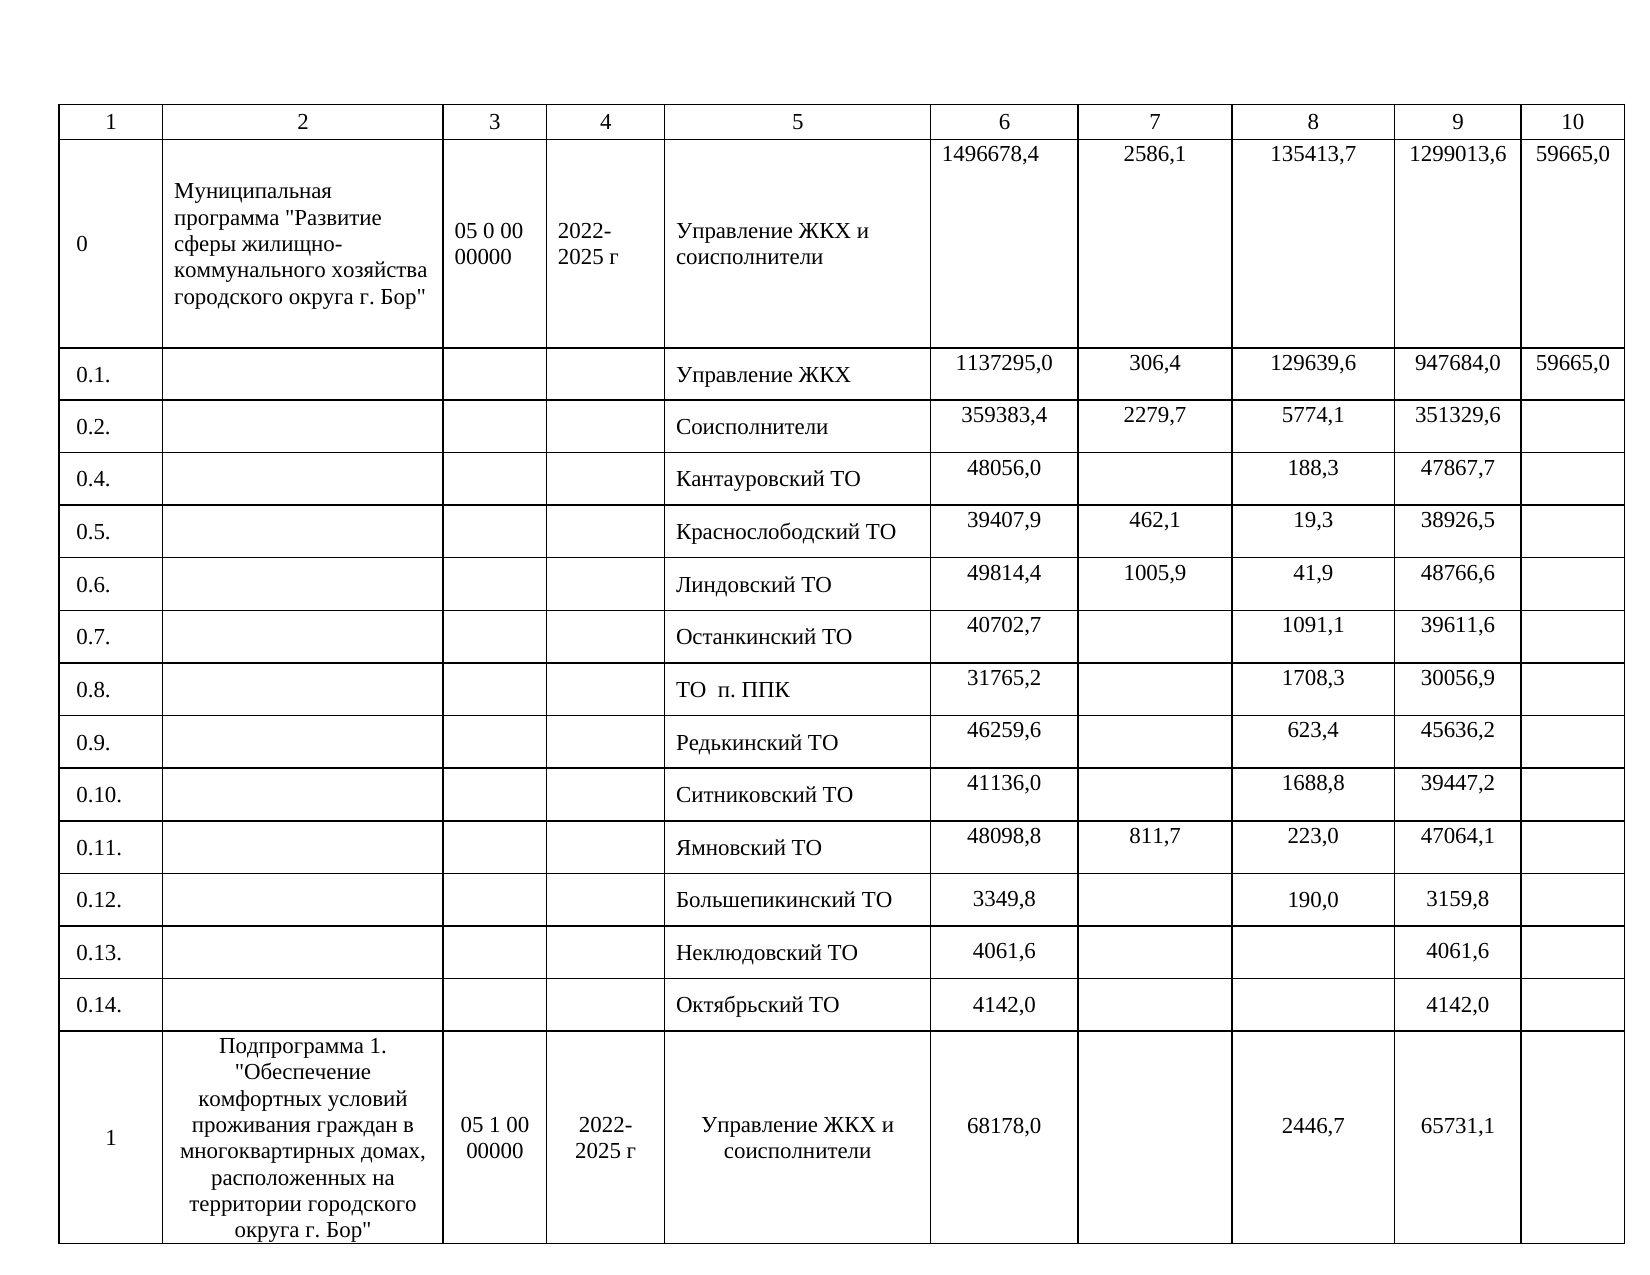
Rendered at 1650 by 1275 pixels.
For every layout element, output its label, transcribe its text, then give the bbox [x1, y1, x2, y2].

table_cell 0.9. [60, 716, 162, 767]
table_cell 359383,4 [931, 401, 1077, 452]
table_cell 0.12. [60, 874, 162, 925]
table_cell [163, 453, 442, 504]
table_cell 0.1. [60, 349, 162, 399]
table_cell [1079, 979, 1231, 1030]
table_cell 3 [444, 105, 546, 139]
table_cell 31765,2 [931, 664, 1077, 715]
table_cell [1079, 1032, 1231, 1243]
table_cell 0.4. [60, 453, 162, 504]
table_cell 4142,0 [1395, 979, 1520, 1030]
table_cell [547, 611, 664, 662]
table_cell [1522, 611, 1624, 662]
table_cell [1079, 453, 1231, 504]
table_cell [444, 349, 546, 399]
table_cell 1137295,0 [931, 349, 1077, 399]
table_cell 4061,6 [1395, 927, 1520, 978]
table_cell 0.10. [60, 769, 162, 820]
table_cell 4061,6 [931, 927, 1077, 978]
table_cell [444, 716, 546, 767]
table_cell 0.2. [60, 401, 162, 452]
table_cell [1522, 1032, 1624, 1243]
table_cell [547, 506, 664, 557]
table_cell Управление ЖКХ [665, 349, 930, 399]
table_cell 68178,0 [931, 1032, 1077, 1243]
table_cell 4 [547, 105, 664, 139]
table_cell 1 [60, 1032, 162, 1243]
table_cell [163, 716, 442, 767]
table_cell Останкинский ТО [665, 611, 930, 662]
table_cell 47867,7 [1395, 453, 1520, 504]
table_cell 38926,5 [1395, 506, 1520, 557]
table_cell 135413,7 [1233, 140, 1394, 347]
table_cell [547, 664, 664, 715]
table_cell [1079, 874, 1231, 925]
table_cell 2279,7 [1079, 401, 1231, 452]
table_cell [1522, 716, 1624, 767]
table_cell [163, 822, 442, 872]
table_cell [547, 979, 664, 1030]
table_cell 1299013,6 [1395, 140, 1520, 347]
table_cell [1079, 927, 1231, 978]
table_cell 39407,9 [931, 506, 1077, 557]
table_cell 48766,6 [1395, 558, 1520, 609]
table_cell [163, 401, 442, 452]
table_cell [444, 822, 546, 872]
table_cell 2022- [547, 140, 664, 347]
table_cell 1708,3 [1233, 664, 1394, 715]
table_cell 65731,1 [1395, 1032, 1520, 1243]
table_cell 9 [1395, 105, 1520, 139]
table_cell Ситниковский ТО [665, 769, 930, 820]
table_cell [1522, 927, 1624, 978]
table_cell [1079, 716, 1231, 767]
table_cell [547, 822, 664, 872]
table_cell [547, 558, 664, 609]
table_cell 05 0 00 00000 [444, 140, 546, 347]
table_cell [547, 874, 664, 925]
table_cell 1 [60, 105, 162, 139]
table_cell 05 1 00 00000 [444, 1032, 546, 1243]
table_cell [547, 453, 664, 504]
table_cell [444, 506, 546, 557]
table_cell [1522, 979, 1624, 1030]
table_cell 223,0 [1233, 822, 1394, 872]
table_cell 0.8. [60, 664, 162, 715]
table_cell 3159,8 [1395, 874, 1520, 925]
table_cell 462,1 [1079, 506, 1231, 557]
table_cell Соисполнители [665, 401, 930, 452]
table_cell 6 [931, 105, 1077, 139]
table_cell 2022- [547, 1032, 664, 1243]
table_cell 45636,2 [1395, 716, 1520, 767]
table_cell [444, 453, 546, 504]
table_cell [547, 769, 664, 820]
table_cell 1496678,4 [931, 140, 1077, 347]
table_cell 41,9 [1233, 558, 1394, 609]
table_cell [163, 611, 442, 662]
table_cell 7 [1079, 105, 1231, 139]
table_cell [1079, 664, 1231, 715]
table_cell 8 [1233, 105, 1394, 139]
table_cell 0.6. [60, 558, 162, 609]
table_cell 306,4 [1079, 349, 1231, 399]
table_cell 41136,0 [931, 769, 1077, 820]
table_cell [1522, 453, 1624, 504]
table_cell [163, 506, 442, 557]
table_cell Большепикинский ТО [665, 874, 930, 925]
table_cell 59665,0 [1522, 140, 1624, 347]
table_cell 46259,6 [931, 716, 1077, 767]
table_cell 351329,6 [1395, 401, 1520, 452]
table_cell 47064,1 [1395, 822, 1520, 872]
table_cell [444, 401, 546, 452]
table_cell 5 [665, 105, 930, 139]
table_cell 0.7. [60, 611, 162, 662]
table_cell [1079, 611, 1231, 662]
table_cell 10 [1522, 105, 1624, 139]
table_cell [1079, 769, 1231, 820]
table_cell 39447,2 [1395, 769, 1520, 820]
table_cell [163, 927, 442, 978]
table_cell [1233, 927, 1394, 978]
table_cell [1233, 979, 1394, 1030]
table_cell [444, 611, 546, 662]
table_cell [163, 558, 442, 609]
table_cell [163, 874, 442, 925]
table_cell 0.5. [60, 506, 162, 557]
table_cell Управление ЖКХ и соисполнители [665, 140, 930, 347]
table_cell Подпрограмма 1. "Обеспечение комфортных условий проживания граждан в многоквартирных домах, расположенных на территории городского округа г. Бор" [163, 1032, 442, 1243]
table_cell [163, 979, 442, 1030]
table_cell Неклюдовский ТО [665, 927, 930, 978]
table_cell [547, 401, 664, 452]
table_cell 48056,0 [931, 453, 1077, 504]
table_cell [444, 558, 546, 609]
table_cell Муниципальная программа "Развитие сферы жилищно-коммунального хозяйства городского округа г. Бор" [163, 140, 442, 347]
table_cell 59665,0 [1522, 349, 1624, 399]
table_cell 19,3 [1233, 506, 1394, 557]
table_cell [1522, 822, 1624, 872]
table_cell ТО п. ППК [665, 664, 930, 715]
table_cell 30056,9 [1395, 664, 1520, 715]
table_cell Кантауровский ТО [665, 453, 930, 504]
table_cell 188,3 [1233, 453, 1394, 504]
table_cell 0.13. [60, 927, 162, 978]
table_cell 0 [60, 140, 162, 347]
table_cell [1522, 506, 1624, 557]
table_cell [547, 349, 664, 399]
table_cell [163, 664, 442, 715]
table_cell 3349,8 [931, 874, 1077, 925]
table_cell 4142,0 [931, 979, 1077, 1030]
table_cell [444, 927, 546, 978]
table_cell 1688,8 [1233, 769, 1394, 820]
table_cell 0.14. [60, 979, 162, 1030]
table_cell [444, 769, 546, 820]
table_cell [444, 664, 546, 715]
table_cell 947684,0 [1395, 349, 1520, 399]
table_cell 811,7 [1079, 822, 1231, 872]
table_cell Управление ЖКХ и соисполнители [665, 1032, 930, 1243]
table_cell 49814,4 [931, 558, 1077, 609]
table_cell Линдовский ТО [665, 558, 930, 609]
table_cell [1522, 769, 1624, 820]
table_cell 0.11. [60, 822, 162, 872]
table_cell [1522, 664, 1624, 715]
table_cell [163, 769, 442, 820]
table_cell 48098,8 [931, 822, 1077, 872]
table_cell [444, 874, 546, 925]
table_cell Краснослободский ТО [665, 506, 930, 557]
table_cell 40702,7 [931, 611, 1077, 662]
table_cell [444, 979, 546, 1030]
table_cell 1091,1 [1233, 611, 1394, 662]
table_cell [547, 716, 664, 767]
table_cell 129639,6 [1233, 349, 1394, 399]
table_cell [163, 349, 442, 399]
table_cell 2446,7 [1233, 1032, 1394, 1243]
table_cell 2 [163, 105, 442, 139]
table_cell Ямновский ТО [665, 822, 930, 872]
table_cell [1522, 874, 1624, 925]
table_cell Редькинский ТО [665, 716, 930, 767]
table_cell 623,4 [1233, 716, 1394, 767]
table_cell 5774,1 [1233, 401, 1394, 452]
table_cell [1522, 558, 1624, 609]
table_cell Октябрьский ТО [665, 979, 930, 1030]
table_cell [547, 927, 664, 978]
table_cell 1005,9 [1079, 558, 1231, 609]
table_cell 190,0 [1233, 874, 1394, 925]
table_cell [1522, 401, 1624, 452]
table_cell 39611,6 [1395, 611, 1520, 662]
table_cell 2586,1 [1079, 140, 1231, 347]
